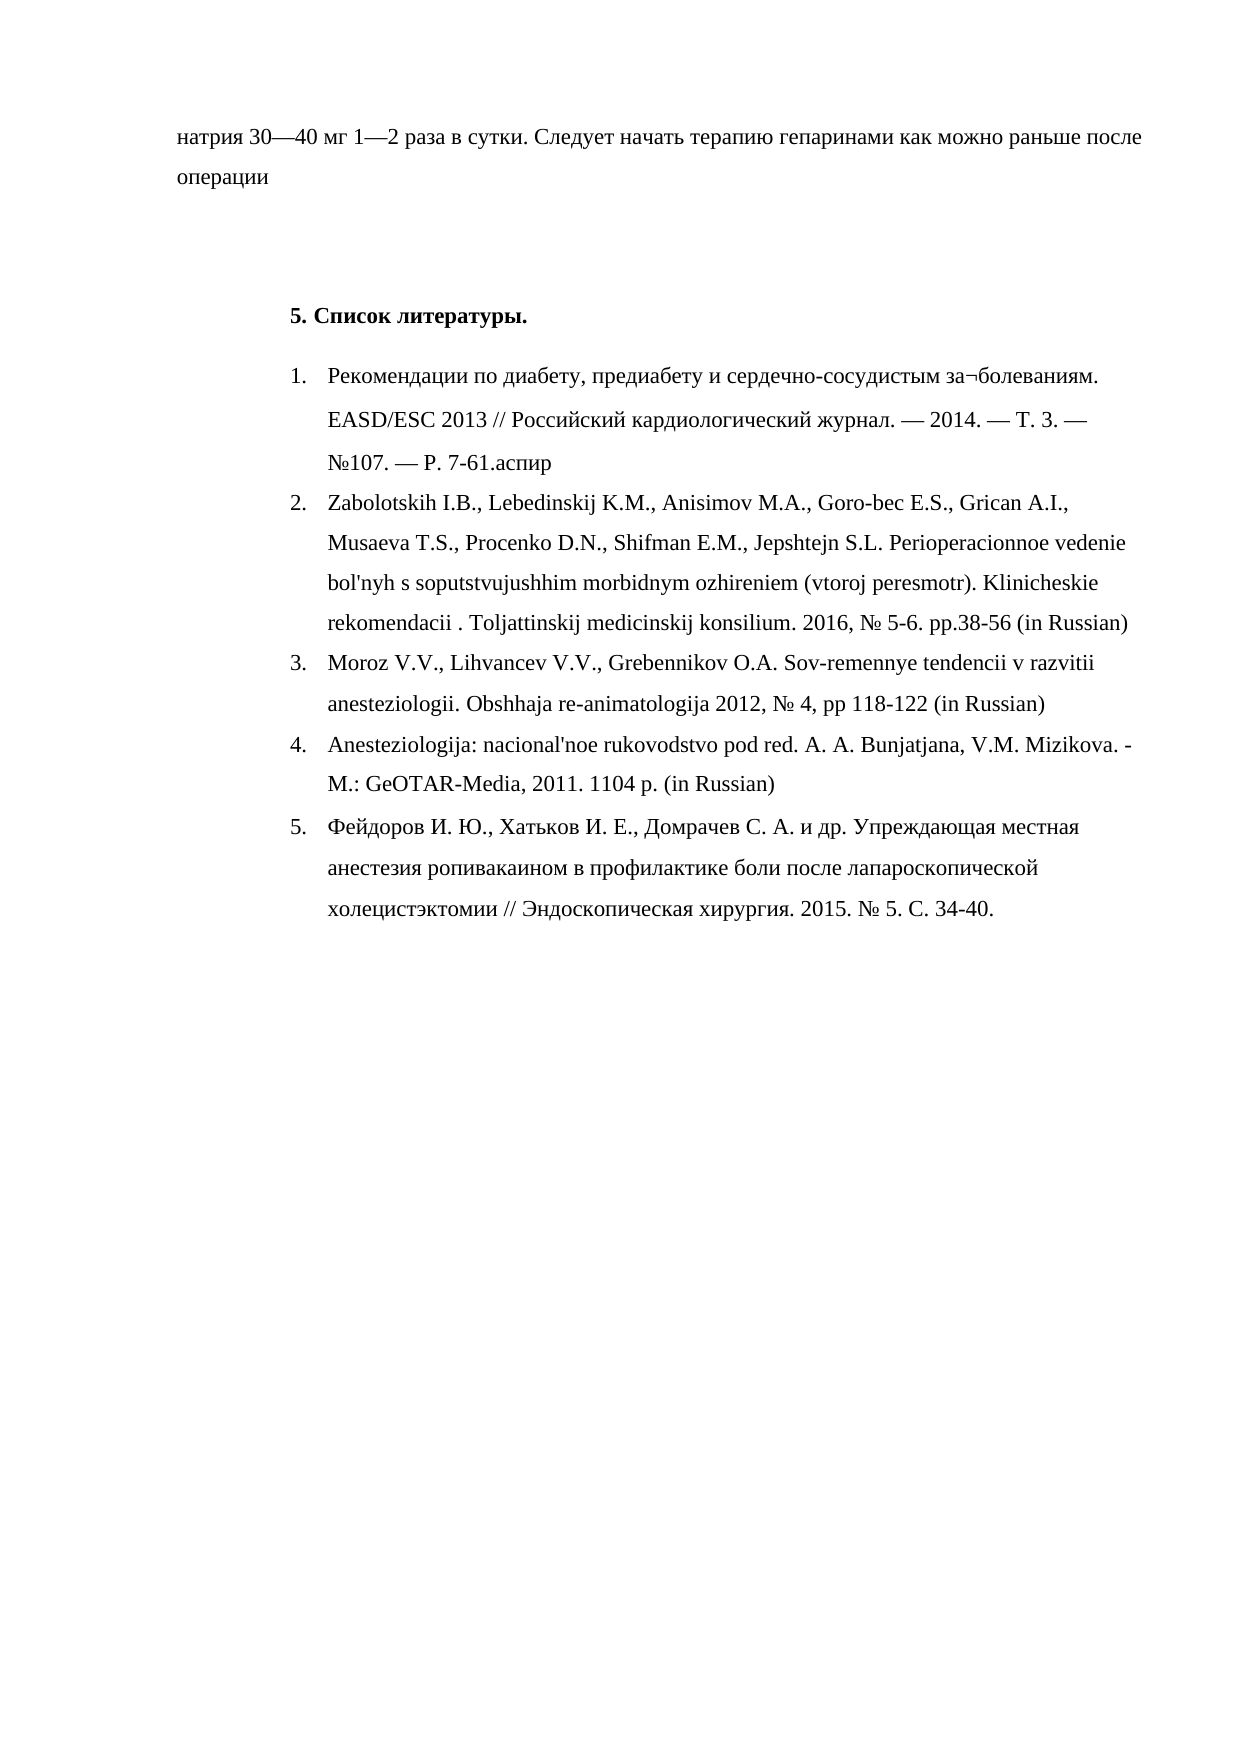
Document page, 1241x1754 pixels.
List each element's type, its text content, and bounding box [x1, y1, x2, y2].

list Anesteziologija: nacional'noe rukovodstvo pod red. A. A. Bunjatjana, V.M. Mizikova. - [290, 731, 1152, 757]
text 5. Список литературы. [290, 302, 1158, 328]
list Zabolotskih I.B., Lebedinskij K.M., Anisimov M.A., Goro-bec E.S., Grican A.I., Musaeva T.S., Procenko D.N., Shifman E.M., Jepshtejn S.L. Perioperacionnoe vedenie bol'nyh s soputstvujushhim morbidnym ozhireniem (vtoroj peresmotr). Klinicheskie rekomendacii . Toljattinskij medicinskij konsilium. 2016, № 5-6. pp.38-56 (in Russian) [290, 489, 1152, 635]
list Moroz V.V., Lihvancev V.V., Grebennikov O.A. Sov-remennye tendencii v razvitii anesteziologii. Obshhaja re-animatologija 2012, № 4, pp 118-122 (in Russian) [290, 649, 1152, 716]
text №107. — P. 7-61.аспир [327, 449, 1152, 476]
list Фейдоров И. Ю., Хатьков И. Е., Домрачев С. А. и др. Упреждающая местная анестезия ропивакаином в профилактике боли после лапароскопической холецистэктомии // Эндоскопическая хирургия. 2015. № 5. С. 34-40. [290, 813, 1152, 922]
text M.: GeOTAR-Media, 2011. 1104 p. (in Russian) [327, 770, 1152, 796]
text EASD/ESC 2013 // Российский кардиологический журнал. — 2014. — Т. 3. — [327, 406, 1152, 432]
list Рекомендации по диабету, предиабету и сердечно-сосудистым за¬болеваниям. [290, 362, 1152, 388]
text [176, 123, 1152, 189]
